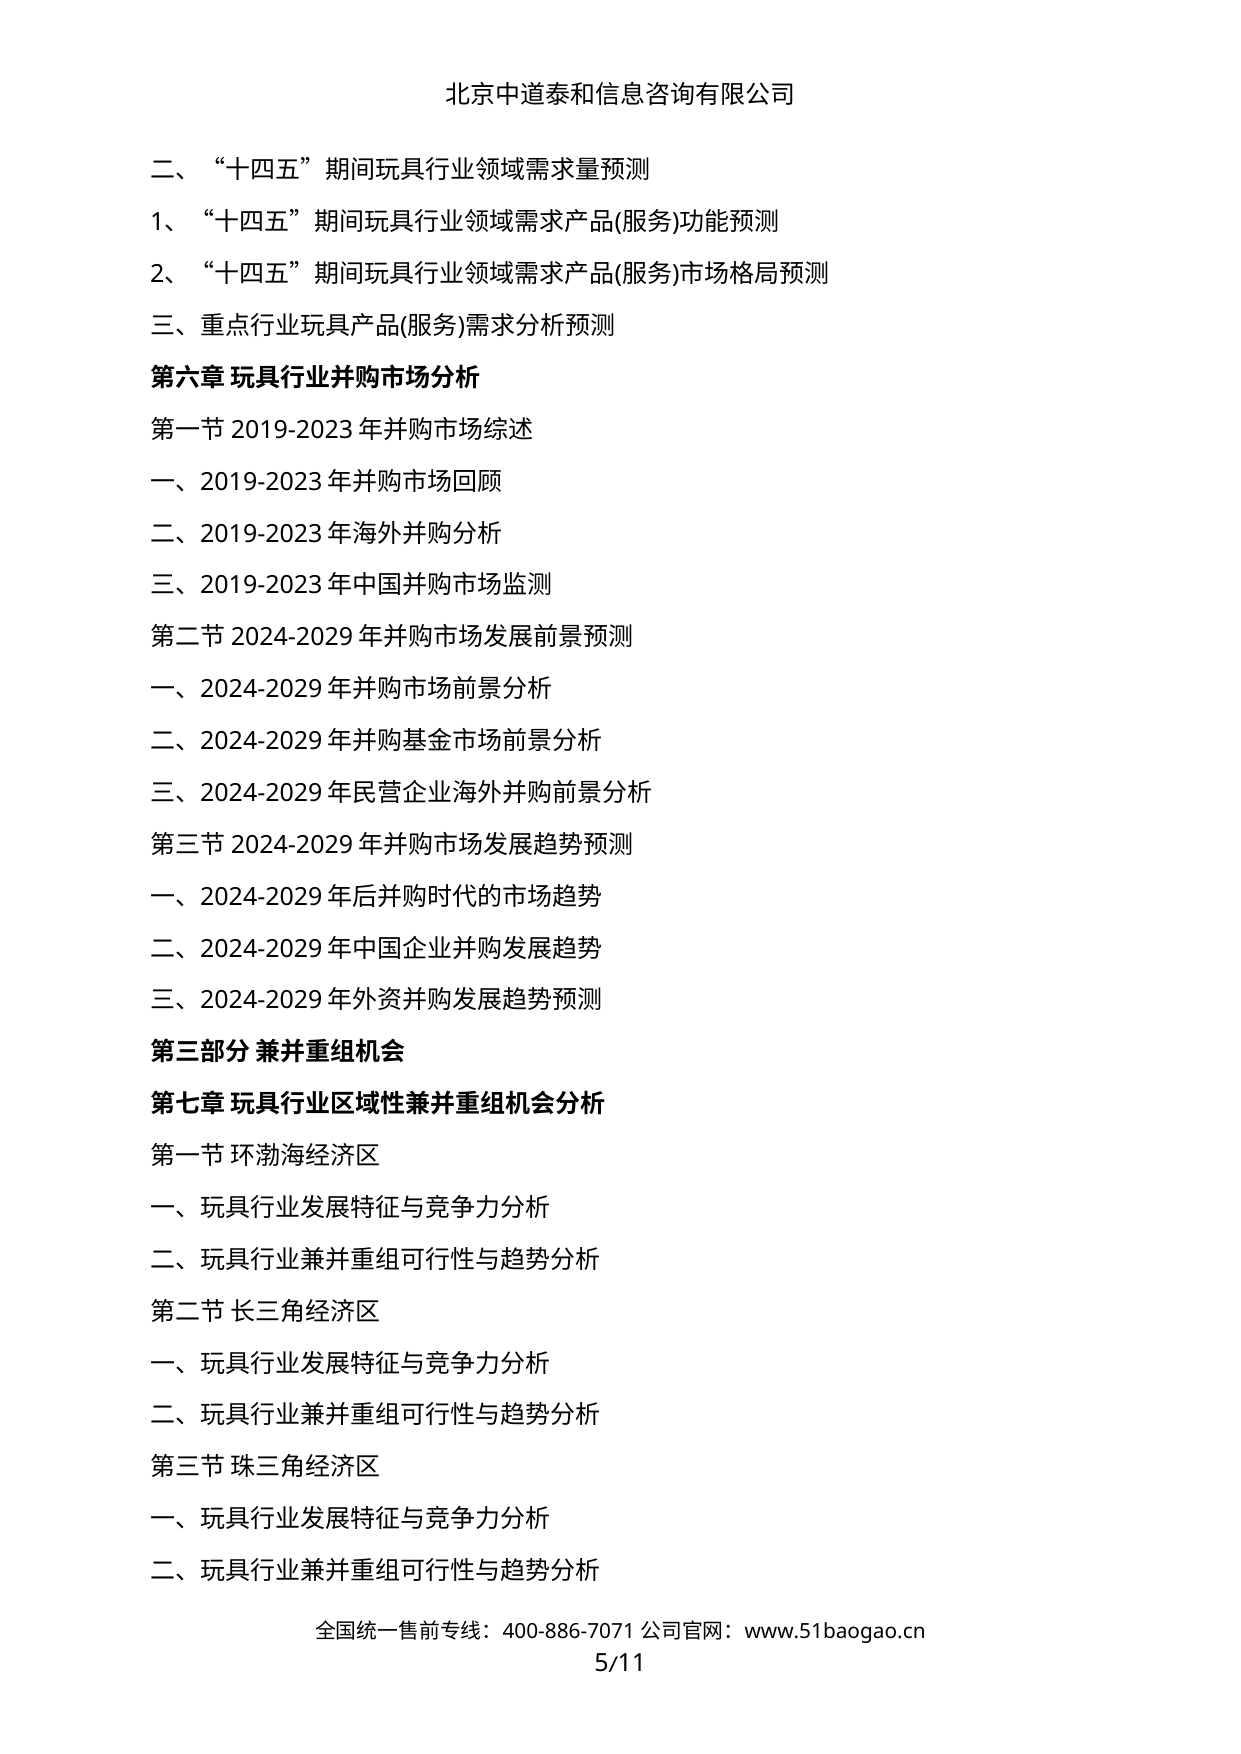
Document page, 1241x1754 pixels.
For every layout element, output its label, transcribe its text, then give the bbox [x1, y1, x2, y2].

text 一、玩具行业发展特征与竞争力分析 [150, 1343, 1090, 1379]
text 第三部分 兼并重组机会 [150, 1032, 1090, 1068]
text 三、2024-2029年民营企业海外并购前景分析 [150, 772, 1090, 809]
text 一、2019-2023年并购市场回顾 [150, 461, 1090, 497]
text 三、重点行业玩具产品(服务)需求分析预测 [150, 306, 1090, 342]
text 一、玩具行业发展特征与竞争力分析 [150, 1187, 1090, 1224]
text 第一节 2019-2023年并购市场综述 [150, 409, 1090, 446]
text 一、2024-2029年后并购时代的市场趋势 [150, 876, 1090, 912]
text 三、2019-2023年中国并购市场监测 [150, 565, 1090, 601]
text 二、玩具行业兼并重组可行性与趋势分析 [150, 1551, 1090, 1587]
text 第三节 2024-2029年并购市场发展趋势预测 [150, 824, 1090, 861]
text 第六章 玩具行业并购市场分析 [150, 357, 1090, 394]
text 二、2024-2029年并购基金市场前景分析 [150, 721, 1090, 757]
text 2、“十四五”期间玩具行业领域需求产品(服务)市场格局预测 [150, 254, 1090, 290]
text 第三节 珠三角经济区 [150, 1447, 1090, 1483]
text 第二节 长三角经济区 [150, 1291, 1090, 1327]
text 二、玩具行业兼并重组可行性与趋势分析 [150, 1395, 1090, 1431]
text 二、2024-2029年中国企业并购发展趋势 [150, 928, 1090, 964]
text 第二节 2024-2029年并购市场发展前景预测 [150, 617, 1090, 653]
text 二、“十四五”期间玩具行业领域需求量预测 [150, 150, 1090, 186]
text 三、2024-2029年外资并购发展趋势预测 [150, 980, 1090, 1016]
text 二、玩具行业兼并重组可行性与趋势分析 [150, 1239, 1090, 1276]
text 一、2024-2029年并购市场前景分析 [150, 669, 1090, 705]
text 第七章 玩具行业区域性兼并重组机会分析 [150, 1084, 1090, 1120]
text 二、2019-2023年海外并购分析 [150, 513, 1090, 549]
text 第一节 环渤海经济区 [150, 1136, 1090, 1172]
text 1、“十四五”期间玩具行业领域需求产品(服务)功能预测 [150, 202, 1090, 238]
text 一、玩具行业发展特征与竞争力分析 [150, 1499, 1090, 1535]
